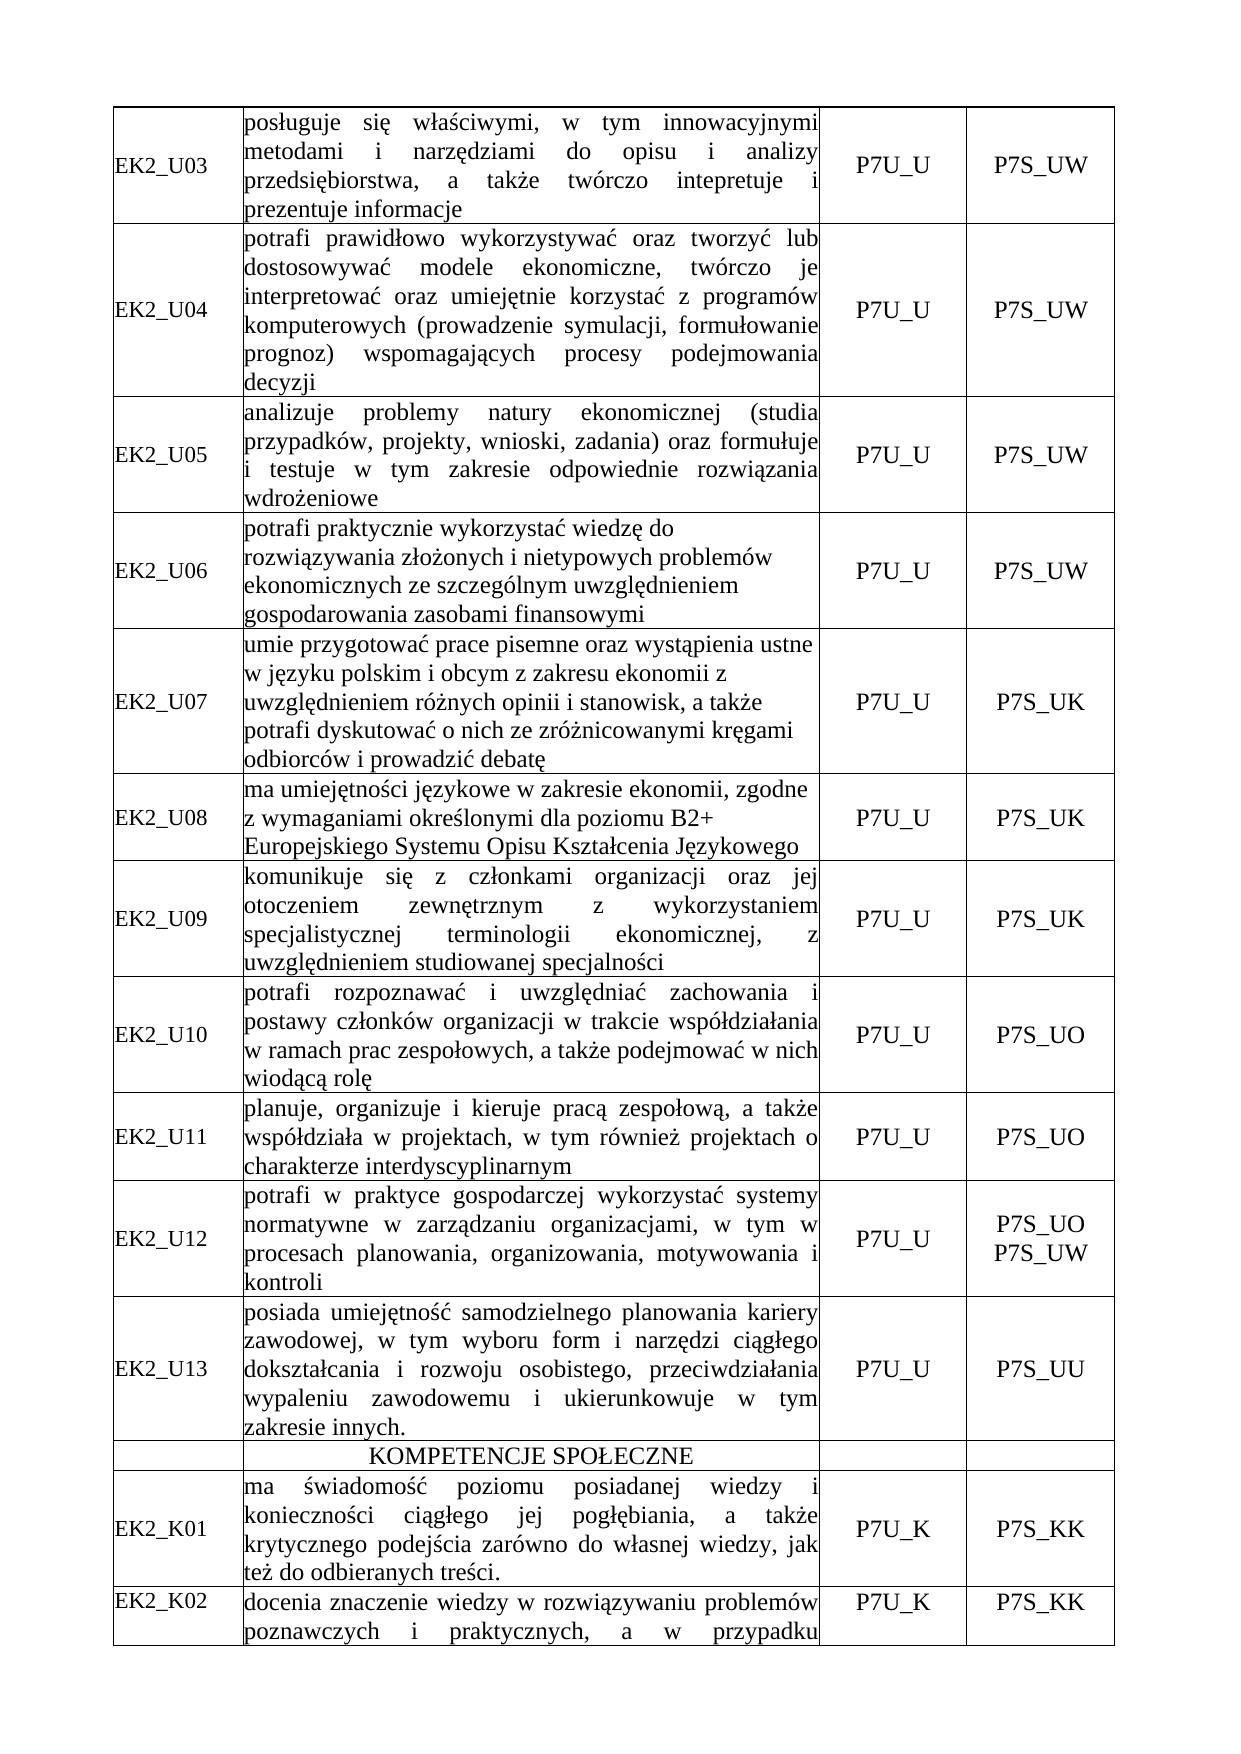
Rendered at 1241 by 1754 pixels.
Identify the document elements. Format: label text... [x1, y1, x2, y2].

table_cell EK2_U03 [114, 108, 243, 222]
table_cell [244, 1587, 819, 1645]
table_cell P7U_U [820, 1181, 966, 1296]
table_cell EK2_U04 [114, 224, 243, 396]
table_cell P7S_UO P7S_UW [967, 1181, 1114, 1296]
table_cell P7S_UK [967, 861, 1114, 976]
table_cell posiada umiejętność samodzielnego planowania kariery zawodowej, w tym wyboru form i narzędzi ciągłego dokształcania i rozwoju osobistego, przeciwdziałania wypaleniu zawodowemu i ukierunkowuje w tym zakresie innych. [244, 1297, 819, 1440]
table_cell EK2_U09 [114, 861, 243, 976]
table_cell potrafi praktycznie wykorzystać wiedzę do rozwiązywania złożonych i nietypowych problemów ekonomicznych ze szczególnym uwzględnieniem gospodarowania zasobami finansowymi [244, 513, 819, 628]
table_cell EK2_K01 [114, 1471, 243, 1586]
table_cell EK2_U11 [114, 1093, 243, 1179]
table_cell EK2_U12 [114, 1181, 243, 1296]
table_cell P7U_U [820, 861, 966, 976]
table_cell P7S_UK [967, 629, 1114, 773]
table_cell P7U_U [820, 1093, 966, 1179]
table_cell EK2_U10 [114, 977, 243, 1092]
table_cell P7U_K [820, 1471, 966, 1586]
table_cell potrafi rozpoznawać i uwzględniać zachowania i postawy członków organizacji w trakcie współdziałania w ramach prac zespołowych, a także podejmować w nich wiodącą rolę [244, 977, 819, 1092]
table_cell EK2_U08 [114, 774, 243, 860]
table_cell posługuje się właściwymi, w tym innowacyjnymi metodami i narzędziami do opisu i analizy przedsiębiorstwa, a także twórczo intepretuje i prezentuje informacje [244, 108, 819, 222]
table_cell komunikuje się z członkami organizacji oraz jej otoczeniem zewnętrznym z wykorzystaniem specjalistycznej terminologii ekonomicznej, z uwzględnieniem studiowanej specjalności [244, 861, 819, 976]
table_cell P7S_UW [967, 224, 1114, 396]
table_cell P7U_U [820, 774, 966, 860]
table_cell P7U_U [820, 1297, 966, 1440]
table_cell EK2_U06 [114, 513, 243, 628]
table_cell analizuje problemy natury ekonomicznej (studia przypadków, projekty, wnioski, zadania) oraz formułuje i testuje w tym zakresie odpowiednie rozwiązania wdrożeniowe [244, 397, 819, 512]
table_cell P7S_UW [967, 397, 1114, 512]
table_cell [114, 1441, 243, 1470]
table_cell P7S_UK [967, 774, 1114, 860]
table_cell P7S_KK [967, 1471, 1114, 1586]
table_cell P7U_U [820, 108, 966, 222]
table_cell EK2_K02 [114, 1587, 243, 1645]
table_cell [820, 1441, 966, 1470]
table_cell P7U_U [820, 629, 966, 773]
table_cell P7U_U [820, 397, 966, 512]
table_cell [967, 1441, 1114, 1470]
table_cell EK2_U05 [114, 397, 243, 512]
table_cell P7S_UO [967, 977, 1114, 1092]
table_cell umie przygotować prace pisemne oraz wystąpienia ustne w języku polskim i obcym z zakresu ekonomii z uwzględnieniem różnych opinii i stanowisk, a także potrafi dyskutować o nich ze zróżnicowanymi kręgami odbiorców i prowadzić debatę [244, 629, 819, 773]
table_cell EK2_U07 [114, 629, 243, 773]
table_cell P7S_UW [967, 108, 1114, 222]
table_cell ma umiejętności językowe w zakresie ekonomii, zgodne z wymaganiami określonymi dla poziomu B2+ Europejskiego Systemu Opisu Kształcenia Językowego [244, 774, 819, 860]
table_cell P7S_KK [967, 1587, 1114, 1645]
table_cell P7U_U [820, 224, 966, 396]
table_cell planuje, organizuje i kieruje pracą zespołową, a także współdziała w projektach, w tym również projektach o charakterze interdyscyplinarnym [244, 1093, 819, 1179]
table_cell P7S_UW [967, 513, 1114, 628]
table_cell EK2_U13 [114, 1297, 243, 1440]
table_cell P7S_UU [967, 1297, 1114, 1440]
table_cell P7S_UO [967, 1093, 1114, 1179]
table_cell P7U_U [820, 977, 966, 1092]
table_cell KOMPETENCJE SPOŁECZNE [244, 1441, 819, 1470]
table_cell P7U_U [820, 513, 966, 628]
table_cell ma świadomość poziomu posiadanej wiedzy i konieczności ciągłego jej pogłębiania, a także krytycznego podejścia zarówno do własnej wiedzy, jak też do odbieranych treści. [244, 1471, 819, 1586]
table_cell P7U_K [820, 1587, 966, 1645]
table_cell potrafi w praktyce gospodarczej wykorzystać systemy normatywne w zarządzaniu organizacjami, w tym w procesach planowania, organizowania, motywowania i kontroli [244, 1181, 819, 1296]
table_cell potrafi prawidłowo wykorzystywać oraz tworzyć lub dostosowywać modele ekonomiczne, twórczo je interpretować oraz umiejętnie korzystać z programów komputerowych (prowadzenie symulacji, formułowanie prognoz) wspomagających procesy podejmowania decyzji [244, 224, 819, 396]
